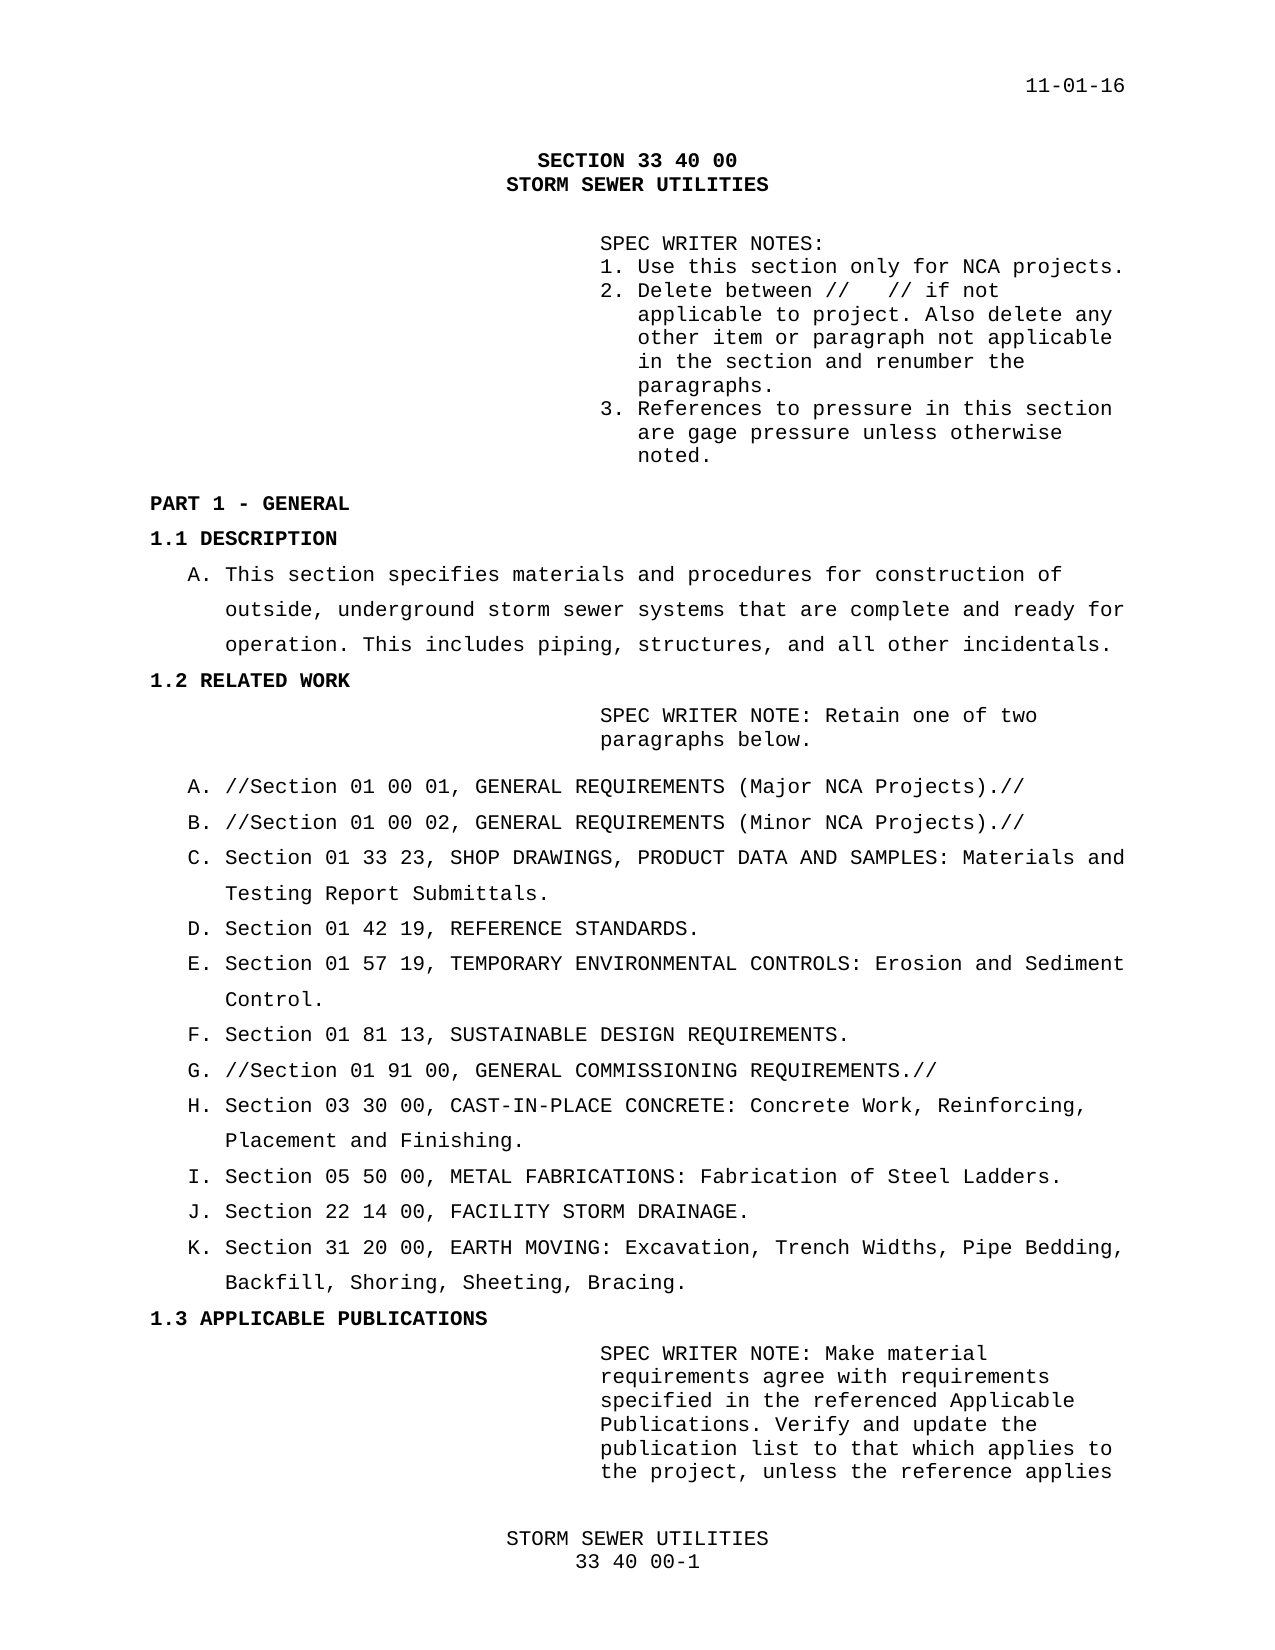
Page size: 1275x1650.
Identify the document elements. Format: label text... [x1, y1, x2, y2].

text Section 22 14 00, FACILITY STORM DRAINAGE. [187, 1201, 1125, 1225]
text Section 01 42 19, REFERENCE STANDARDS. [187, 918, 1125, 942]
text This section specifies materials and procedures for construction of outside, underground storm sewer systems that are complete and ready for operation. This includes piping, structures, and all other incidentals. [187, 564, 1125, 658]
text //Section 01 91 00, GENERAL COMMISSIONING REQUIREMENTS.// [187, 1059, 1125, 1083]
text 1. Use this section only for NCA projects. [600, 256, 1125, 280]
text RELATED WORK [150, 670, 1125, 693]
title SECTION 33 40 00 [150, 150, 1125, 174]
text SPEC WRITER NOTES: [600, 233, 1125, 256]
text Section 31 20 00, EARTH MOVING: Excavation, Trench Widths, Pipe Bedding, Backfill, Shoring, Sheeting, Bracing. [187, 1237, 1125, 1296]
text Section 01 81 13, SUSTAINABLE DESIGN REQUIREMENTS. [187, 1024, 1125, 1048]
text SPEC WRITER NOTE: Retain one of two paragraphs below. [600, 705, 1125, 753]
title STORM SEWER UTILITIES [150, 174, 1125, 197]
text 2. Delete between // // if not applicable to project. Also delete any other item or paragraph not applicable in the section and renumber the paragraphs. [600, 280, 1125, 398]
text //Section 01 00 01, GENERAL REQUIREMENTS (Major NCA Projects).// [187, 776, 1125, 800]
text APPLICABLE PUBLICATIONS [150, 1307, 1125, 1331]
text GENERAL [150, 493, 1125, 516]
text Section 05 50 00, METAL FABRICATIONS: Fabrication of Steel Ladders. [187, 1166, 1125, 1189]
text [600, 1343, 1125, 1485]
text Section 01 33 23, SHOP DRAWINGS, PRODUCT DATA AND SAMPLES: Materials and Testing Report Submittals. [187, 847, 1125, 906]
text DESCRIPTION [150, 528, 1125, 552]
text Section 01 57 19, TEMPORARY ENVIRONMENTAL CONTROLS: Erosion and Sediment Control. [187, 953, 1125, 1012]
text //Section 01 00 02, GENERAL REQUIREMENTS (Minor NCA Projects).// [187, 812, 1125, 835]
text 3. References to pressure in this section are gage pressure unless otherwise noted. [600, 398, 1125, 469]
text Section 03 30 00, CAST-IN-PLACE CONCRETE: Concrete Work, Reinforcing, Placement and Finishing. [187, 1095, 1125, 1154]
